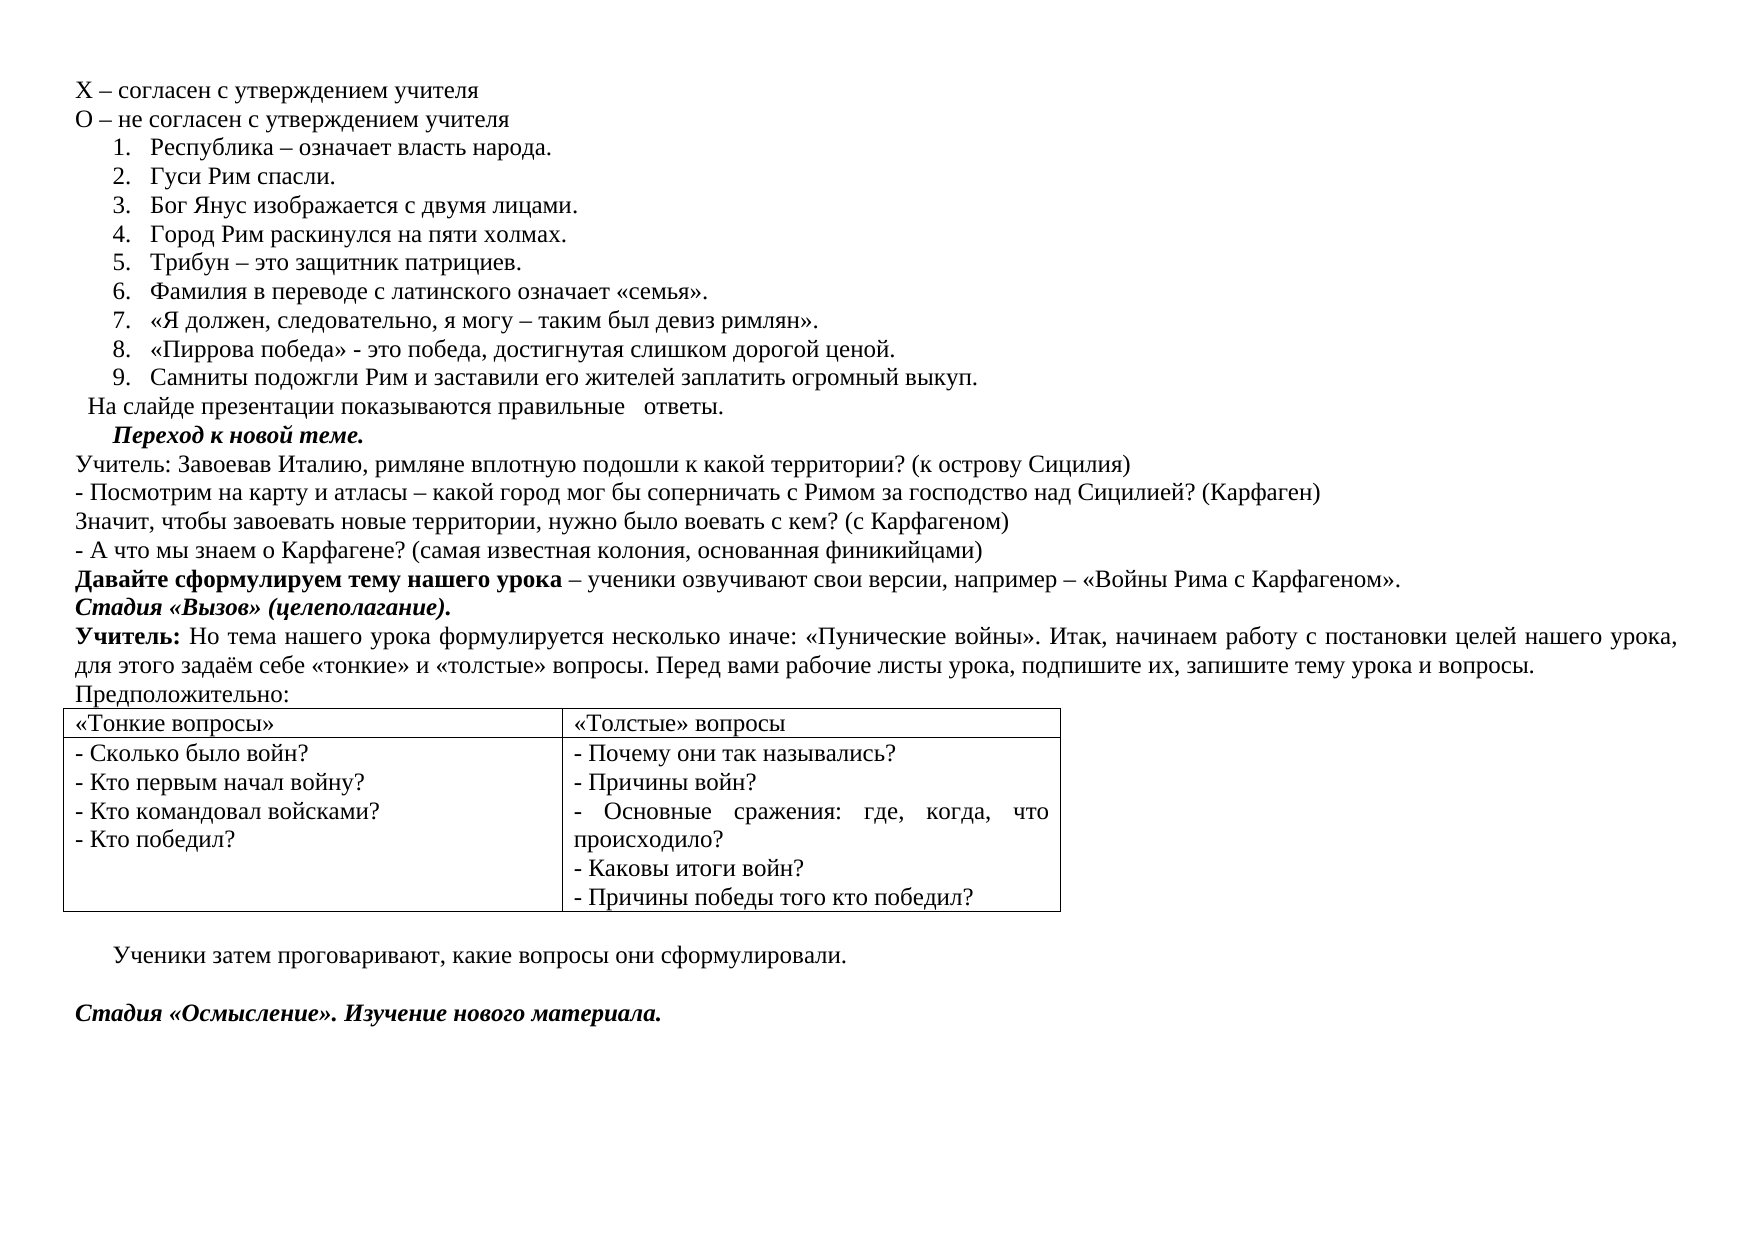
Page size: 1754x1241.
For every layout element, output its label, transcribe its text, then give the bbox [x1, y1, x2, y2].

list «Пиррова победа» - это победа, достигнутая слишком дорогой ценой. [112, 334, 1679, 362]
text Стадия «Осмысление». Изучение нового материала. [75, 998, 1679, 1027]
list Фамилия в переводе с латинского означает «семья». [112, 276, 1679, 305]
text О – не согласен с утверждением учителя [75, 104, 1679, 132]
list Трибун – это защитник патрициев. [112, 247, 1679, 276]
text Предположительно: [75, 679, 1679, 707]
text Х – согласен с утверждением учителя [75, 75, 1679, 104]
list Республика – означает власть народа. [112, 132, 1679, 161]
list «Я должен, следовательно, я могу – таким был девиз римлян». [112, 305, 1679, 334]
list Переход к новой теме. [112, 420, 1679, 449]
table_cell - Сколько было войн? - Кто первым начал войну? - Кто командовал войсками? - Кто победил? [64, 738, 562, 911]
table_header «Тонкие вопросы» [64, 709, 562, 737]
table_cell - Почему они так назывались? - Причины войн? - Основные сражения: где, когда, что происходило? - Каковы итоги войн? - Причины победы того кто победил? [563, 738, 1060, 911]
text На слайде презентации показываются правильные ответы. [75, 391, 1679, 420]
text - А что мы знаем о Карфагене? (самая известная колония, основанная финикийцами) [75, 535, 1679, 564]
list Гуси Рим спасли. [112, 161, 1679, 190]
text Значит, чтобы завоевать новые территории, нужно было воевать с кем? (с Карфагеном) [75, 506, 1679, 535]
text Учитель: Завоевав Италию, римляне вплотную подошли к какой территории? (к острову Сицилия) [75, 449, 1679, 477]
text Стадия «Вызов» (целеполагание). [75, 592, 1679, 621]
text Давайте сформулируем тему нашего урока – ученики озвучивают свои версии, например – «Войны Рима с Карфагеном». [75, 564, 1679, 592]
list Бог Янус изображается с двумя лицами. [112, 190, 1679, 219]
text - Посмотрим на карту и атласы – какой город мог бы соперничать с Римом за господство над Сицилией? (Карфаген) [75, 477, 1679, 506]
list Самниты подожгли Рим и заставили его жителей заплатить огромный выкуп. [112, 362, 1679, 391]
list Ученики затем проговаривают, какие вопросы они сформулировали. [112, 941, 1679, 969]
list Город Рим раскинулся на пяти холмах. [112, 219, 1679, 247]
text Учитель: Но тема нашего урока формулируется несколько иначе: «Пунические войны». Итак, начинаем работу с постановки целей нашего урока, для этого задаём себе «тонкие» и «толстые» вопросы. Перед вами рабочие листы урока, подпишите их, запишите тему урока и вопросы. [75, 621, 1679, 679]
table_header «Толстые» вопросы [563, 709, 1060, 737]
